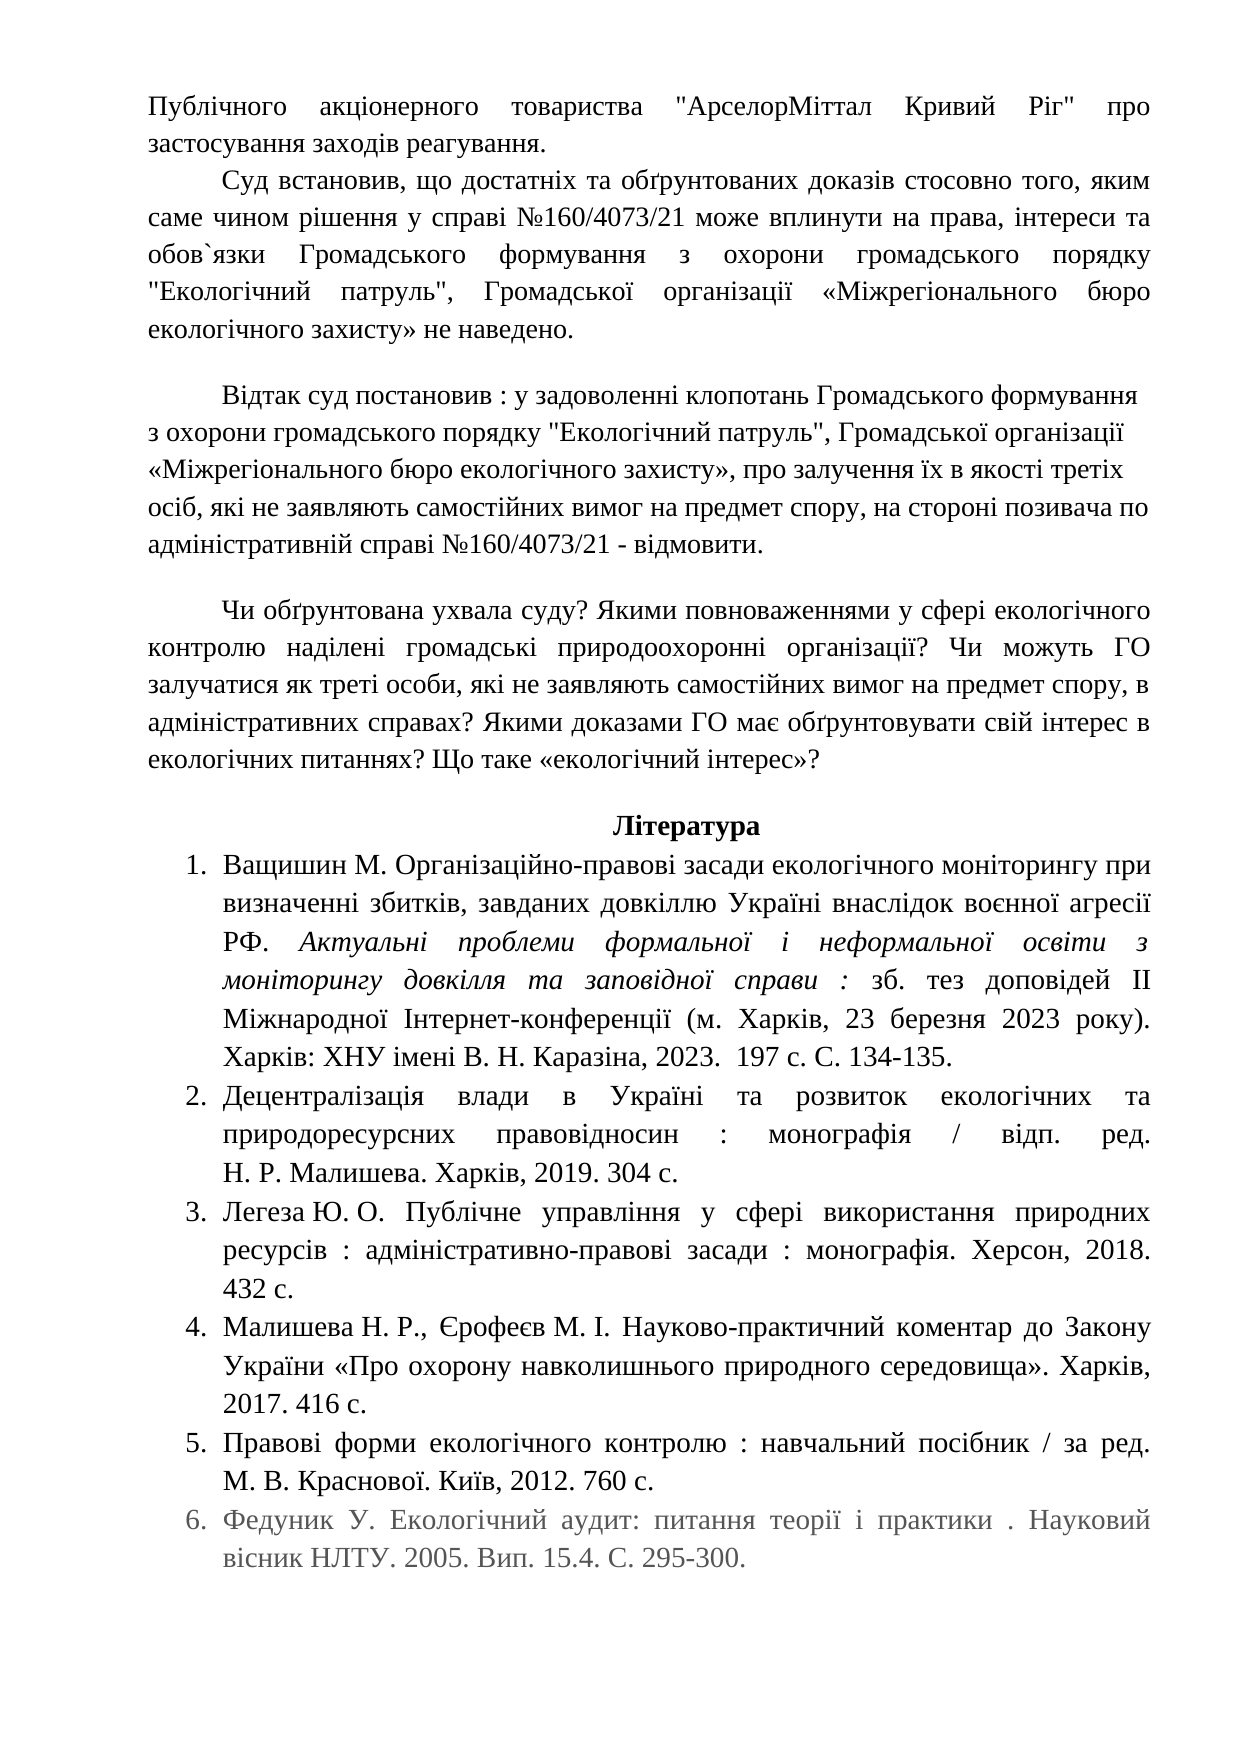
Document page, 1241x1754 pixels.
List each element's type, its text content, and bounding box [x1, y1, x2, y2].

list Правові форми екологічного контролю : навчальний посібник / за ред. М. В. Краснової. Київ, 2012. 760 с. [185, 1425, 1152, 1497]
list Легеза Ю. О. Публічне управління у сфері використання природних ресурсів : адміністративно-правові засади : монографія. Херсон, 2018. 432 с. [185, 1194, 1152, 1304]
text Чи обґрунтована ухвала суду? Якими повноваженнями у сфері екологічного контролю наділені громадські природоохоронні організації? Чи можуть ГО залучатися як треті особи, які не заявляють самостійних вимог на предмет спору, в адміністративних справах? Якими доказами ГО має обґрунтовувати свій інтерес в екологічних питаннях? Що таке «екологічний інтерес»? [148, 593, 1152, 774]
list Ващишин М. Організаційно-правові засади екологічного моніторингу при визначенні збитків, завданих довкіллю Україні внаслідок воєнної агресії РФ. Актуальні проблеми формальної і неформальної освіти з моніторингу довкілля та заповідної справи : зб. тез доповідей ІI Міжнародної Інтернет-конференції (м. Харків, 23 березня 2023 року). Харків: ХНУ імені В. Н. Каразіна, 2023. 197 c. С. 134-135. [185, 847, 1152, 1073]
list Федуник У. Екологічний аудит: питання теорії і практики . Науковий вісник НЛТУ. 2005. Вип. 15.4. С. 295-300. [185, 1502, 1152, 1574]
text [148, 88, 1152, 158]
text Література [148, 808, 1152, 842]
list Децентралізація влади в Україні та розвиток екологічних та природоресурсних правовідносин : монографія / відп. ред. Н. Р. Малишева. Харків, 2019. 304 с. [185, 1078, 1152, 1189]
list Малишева Н. Р., Єрофеєв М. І. Науково-практичний коментар до Закону України «Про охорону навколишнього природного середовища». Харків, 2017. 416 с. [185, 1309, 1152, 1420]
text Відтак суд постановив : у задоволенні клопотань Громадського формування з охорони громадського порядку "Екологічний патруль", Громадської організації «Міжрегіонального бюро екологічного захисту», про залучення їх в якості третіх осіб, які не заявляють самостійних вимог на предмет спору, на стороні позивача по адміністративній справі №160/4073/21 - відмовити. [148, 378, 1152, 559]
text Суд встановив, що достатніх та обґрунтованих доказів стосовно того, яким саме чином рішення у справі №160/4073/21 може вплинути на права, інтереси та обов`язки Громадського формування з охорони громадського порядку "Екологічний патруль", Громадської організації «Міжрегіонального бюро екологічного захисту» не наведено. [148, 163, 1152, 344]
